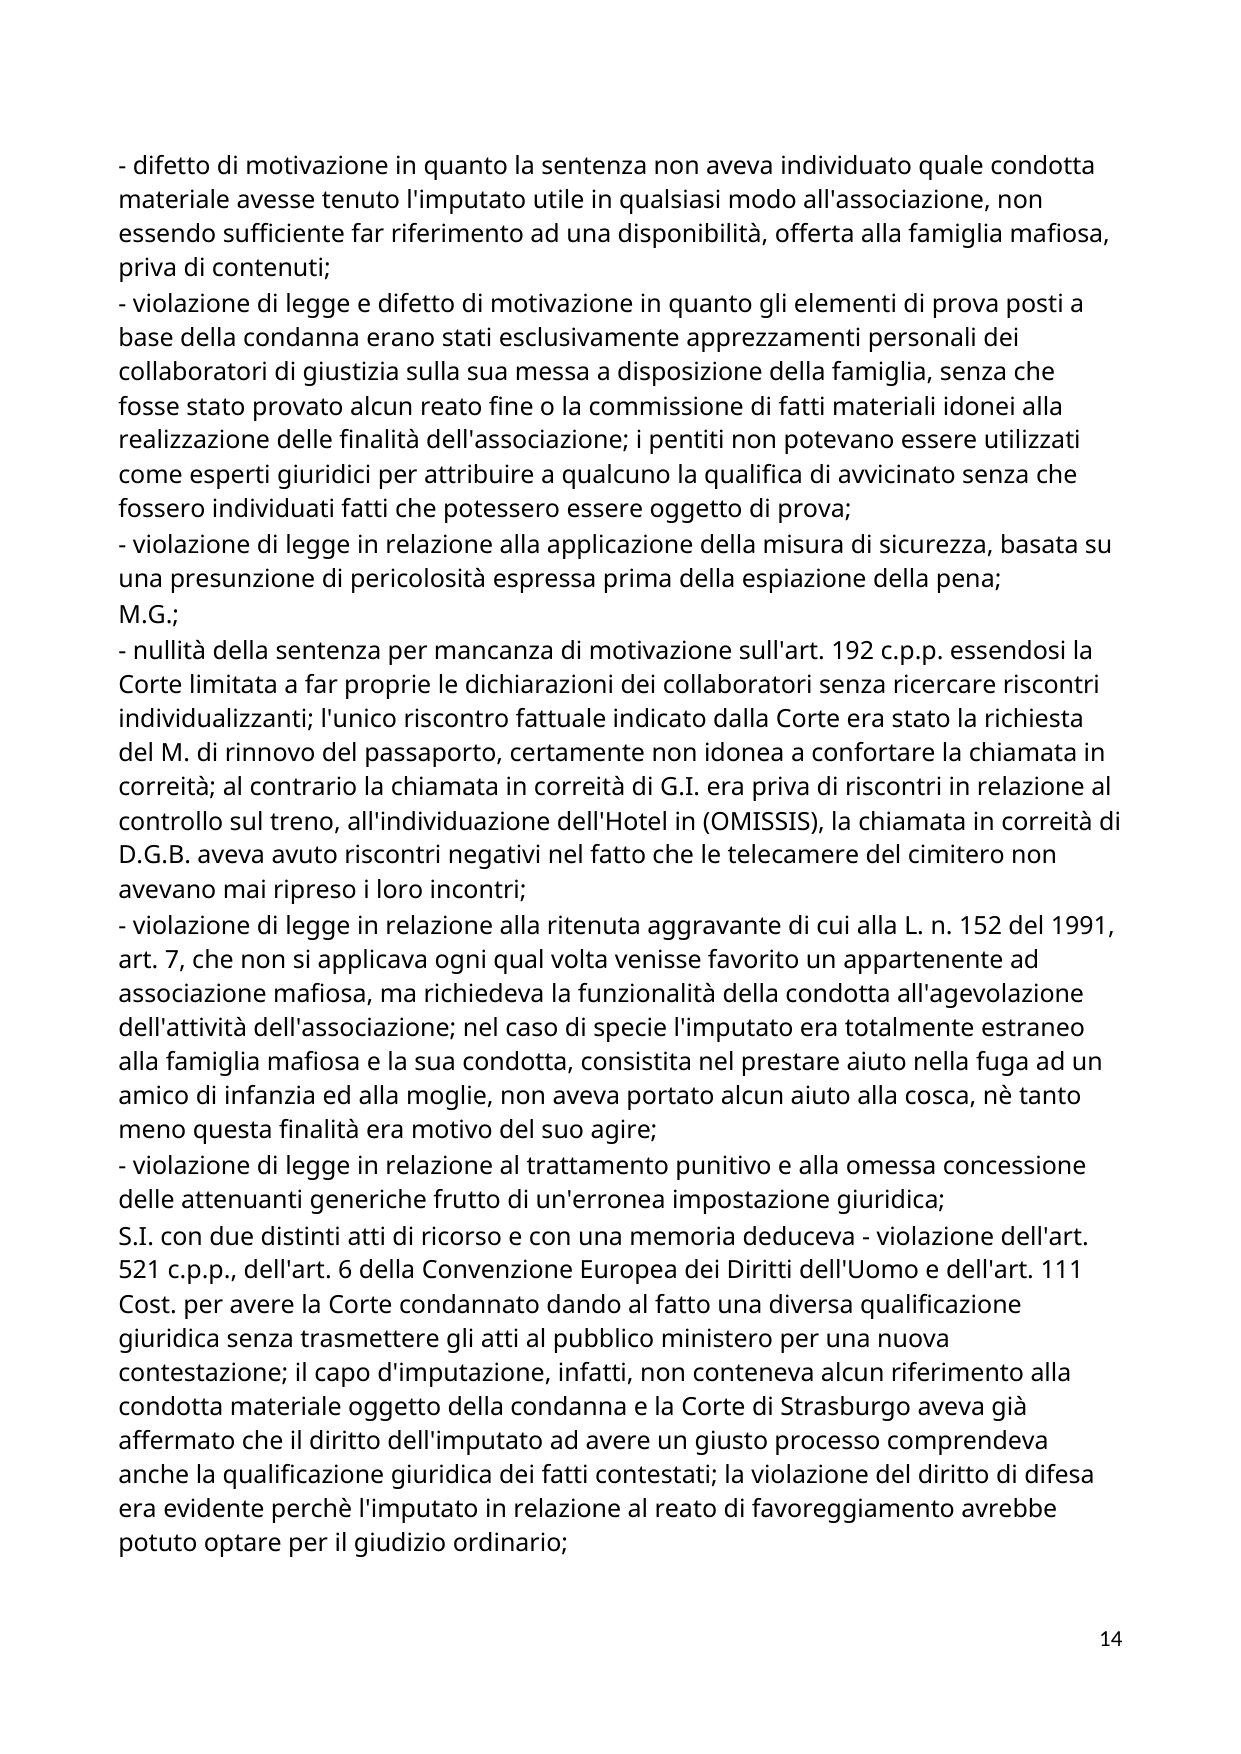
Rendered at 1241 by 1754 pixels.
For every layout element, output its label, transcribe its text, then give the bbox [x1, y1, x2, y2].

text - violazione di legge in relazione alla applicazione della misura di sicurezza, basata su una presunzione di pericolosità espressa prima della espiazione della pena; [118, 526, 1122, 594]
text S.I. con due distinti atti di ricorso e con una memoria deduceva - violazione dell'art. 521 c.p.p., dell'art. 6 della Convenzione Europea dei Diritti dell'Uomo e dell'art. 111 Cost. per avere la Corte condannato dando al fatto una diversa qualificazione giuridica senza trasmettere gli atti al pubblico ministero per una nuova contestazione; il capo d'imputazione, infatti, non conteneva alcun riferimento alla condotta materiale oggetto della condanna e la Corte di Strasburgo aveva già affermato che il diritto dell'imputato ad avere un giusto processo comprendeva anche la qualificazione giuridica dei fatti contestati; la violazione del diritto di difesa era evidente perchè l'imputato in relazione al reato di favoreggiamento avrebbe potuto optare per il giudizio ordinario; [118, 1218, 1122, 1559]
text - difetto di motivazione in quanto la sentenza non aveva individuato quale condotta materiale avesse tenuto l'imputato utile in qualsiasi modo all'associazione, non essendo sufficiente far riferimento ad una disponibilità, offerta alla famiglia mafiosa, priva di contenuti; [118, 148, 1122, 284]
text - violazione di legge in relazione alla ritenuta aggravante di cui alla L. n. 152 del 1991, art. 7, che non si applicava ogni qual volta venisse favorito un appartenente ad associazione mafiosa, ma richiedeva la funzionalità della condotta all'agevolazione dell'attività dell'associazione; nel caso di specie l'imputato era totalmente estraneo alla famiglia mafiosa e la sua condotta, consistita nel prestare aiuto nella fuga ad un amico di infanzia ed alla moglie, non aveva portato alcun aiuto alla cosca, nè tanto meno questa finalità era motivo del suo agire; [118, 907, 1122, 1146]
text M.G.; [118, 597, 1122, 631]
text - violazione di legge e difetto di motivazione in quanto gli elementi di prova posti a base della condanna erano stati esclusivamente apprezzamenti personali dei collaboratori di giustizia sulla sua messa a disposizione della famiglia, senza che fosse stato provato alcun reato fine o la commissione di fatti materiali idonei alla realizzazione delle finalità dell'associazione; i pentiti non potevano essere utilizzati come esperti giuridici per attribuire a qualcuno la qualifica di avvicinato senza che fossero individuati fatti che potessero essere oggetto di prova; [118, 286, 1122, 524]
text - nullità della sentenza per mancanza di motivazione sull'art. 192 c.p.p. essendosi la Corte limitata a far proprie le dichiarazioni dei collaboratori senza ricercare riscontri individualizzanti; l'unico riscontro fattuale indicato dalla Corte era stato la richiesta del M. di rinnovo del passaporto, certamente non idonea a confortare la chiamata in correità; al contrario la chiamata in correità di G.I. era priva di riscontri in relazione al controllo sul treno, all'individuazione dell'Hotel in (OMISSIS), la chiamata in correità di D.G.B. aveva avuto riscontri negativi nel fatto che le telecamere del cimitero non avevano mai ripreso i loro incontri; [118, 633, 1122, 905]
text - violazione di legge in relazione al trattamento punitivo e alla omessa concessione delle attenuanti generiche frutto di un'erronea impostazione giuridica; [118, 1148, 1122, 1216]
